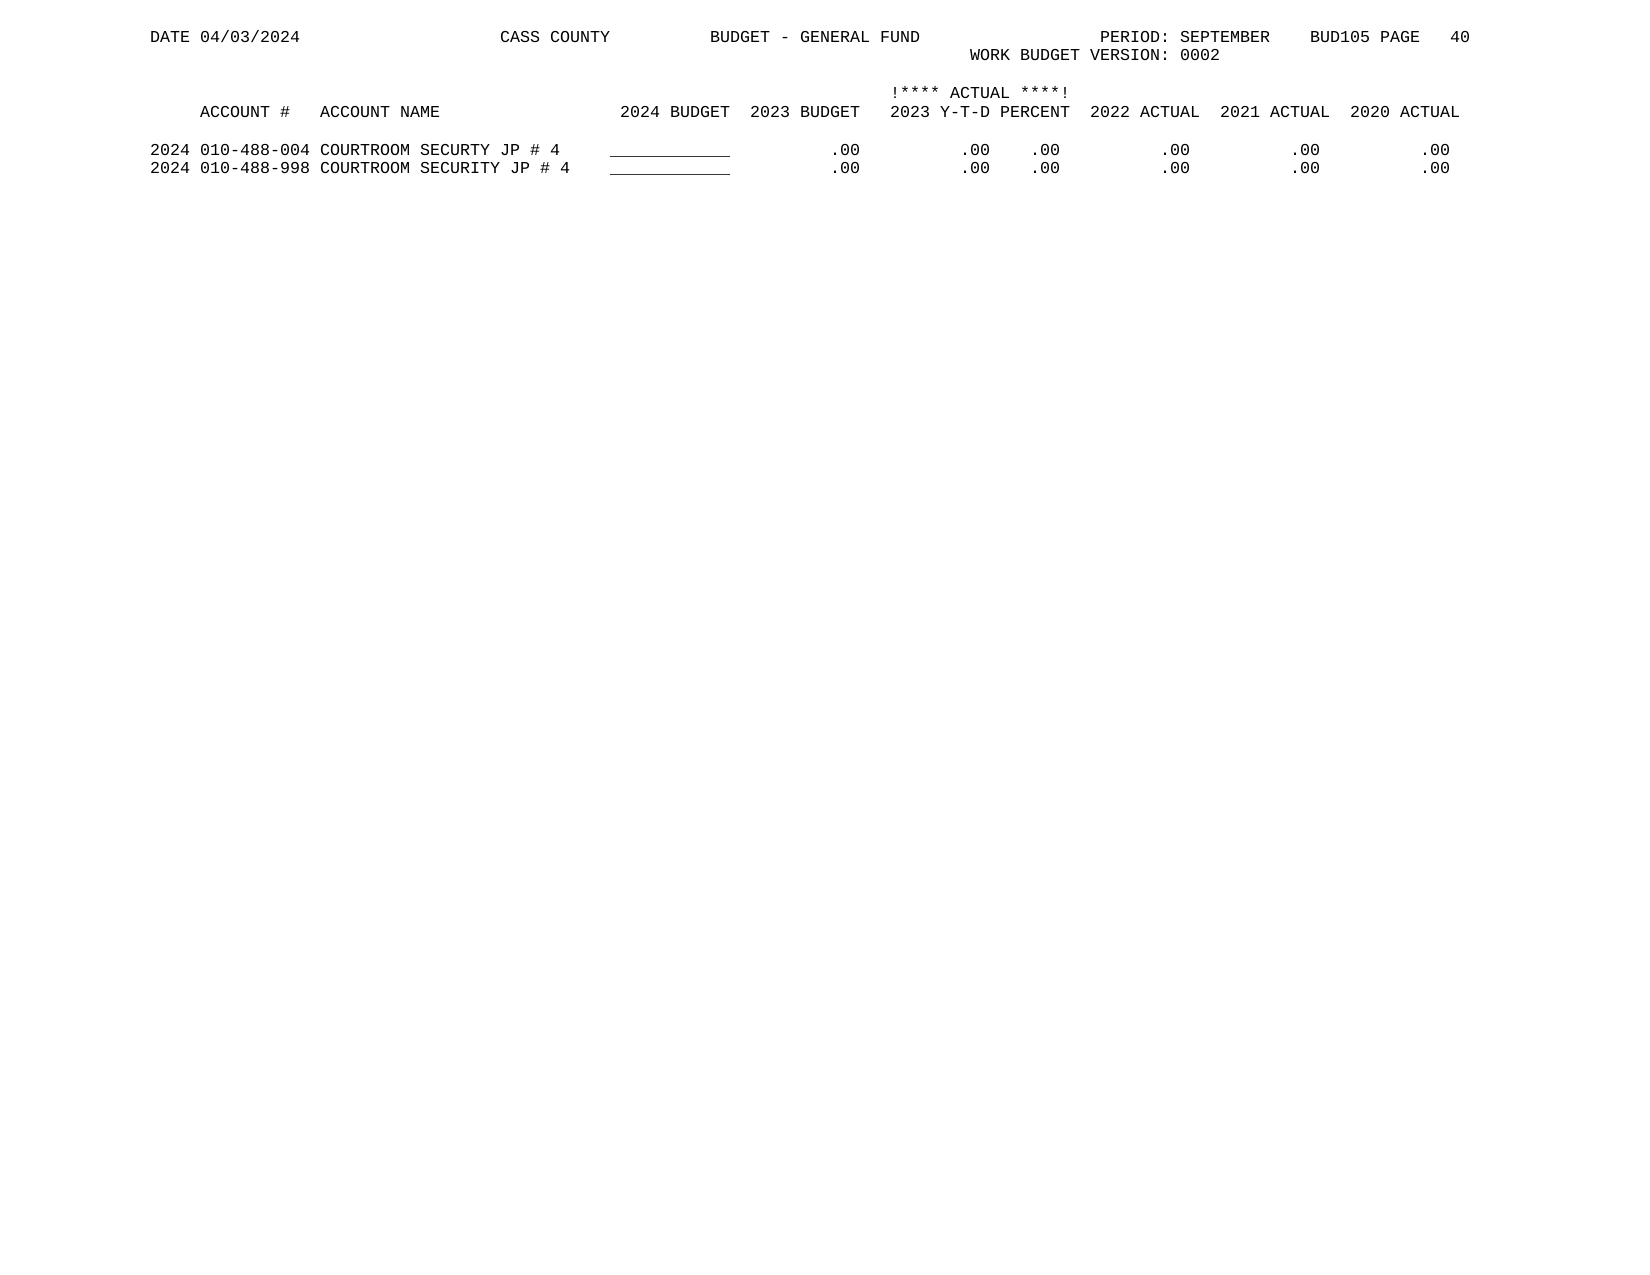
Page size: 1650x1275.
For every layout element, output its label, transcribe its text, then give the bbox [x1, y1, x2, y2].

text !**** ACTUAL ****! [150, 85, 1500, 103]
text 2024 010-488-004 COURTROOM SECURTY JP # 4 ____________ .00 .00 .00 .00 .00 .00 [150, 141, 1500, 160]
text WORK BUDGET VERSION: 0002 [150, 47, 1500, 66]
text ACCOUNT # ACCOUNT NAME 2024 BUDGET 2023 BUDGET 2023 Y-T-D PERCENT 2022 ACTUAL 2021 ACTUAL 2020 ACTUAL [150, 103, 1500, 122]
text 2024 010-488-998 COURTROOM SECURITY JP # 4 ____________ .00 .00 .00 .00 .00 .00 [150, 160, 1500, 179]
text DATE 04/03/2024 CASS COUNTY BUDGET - GENERAL FUND PERIOD: SEPTEMBER BUD105 PAGE 40 [150, 28, 1500, 47]
